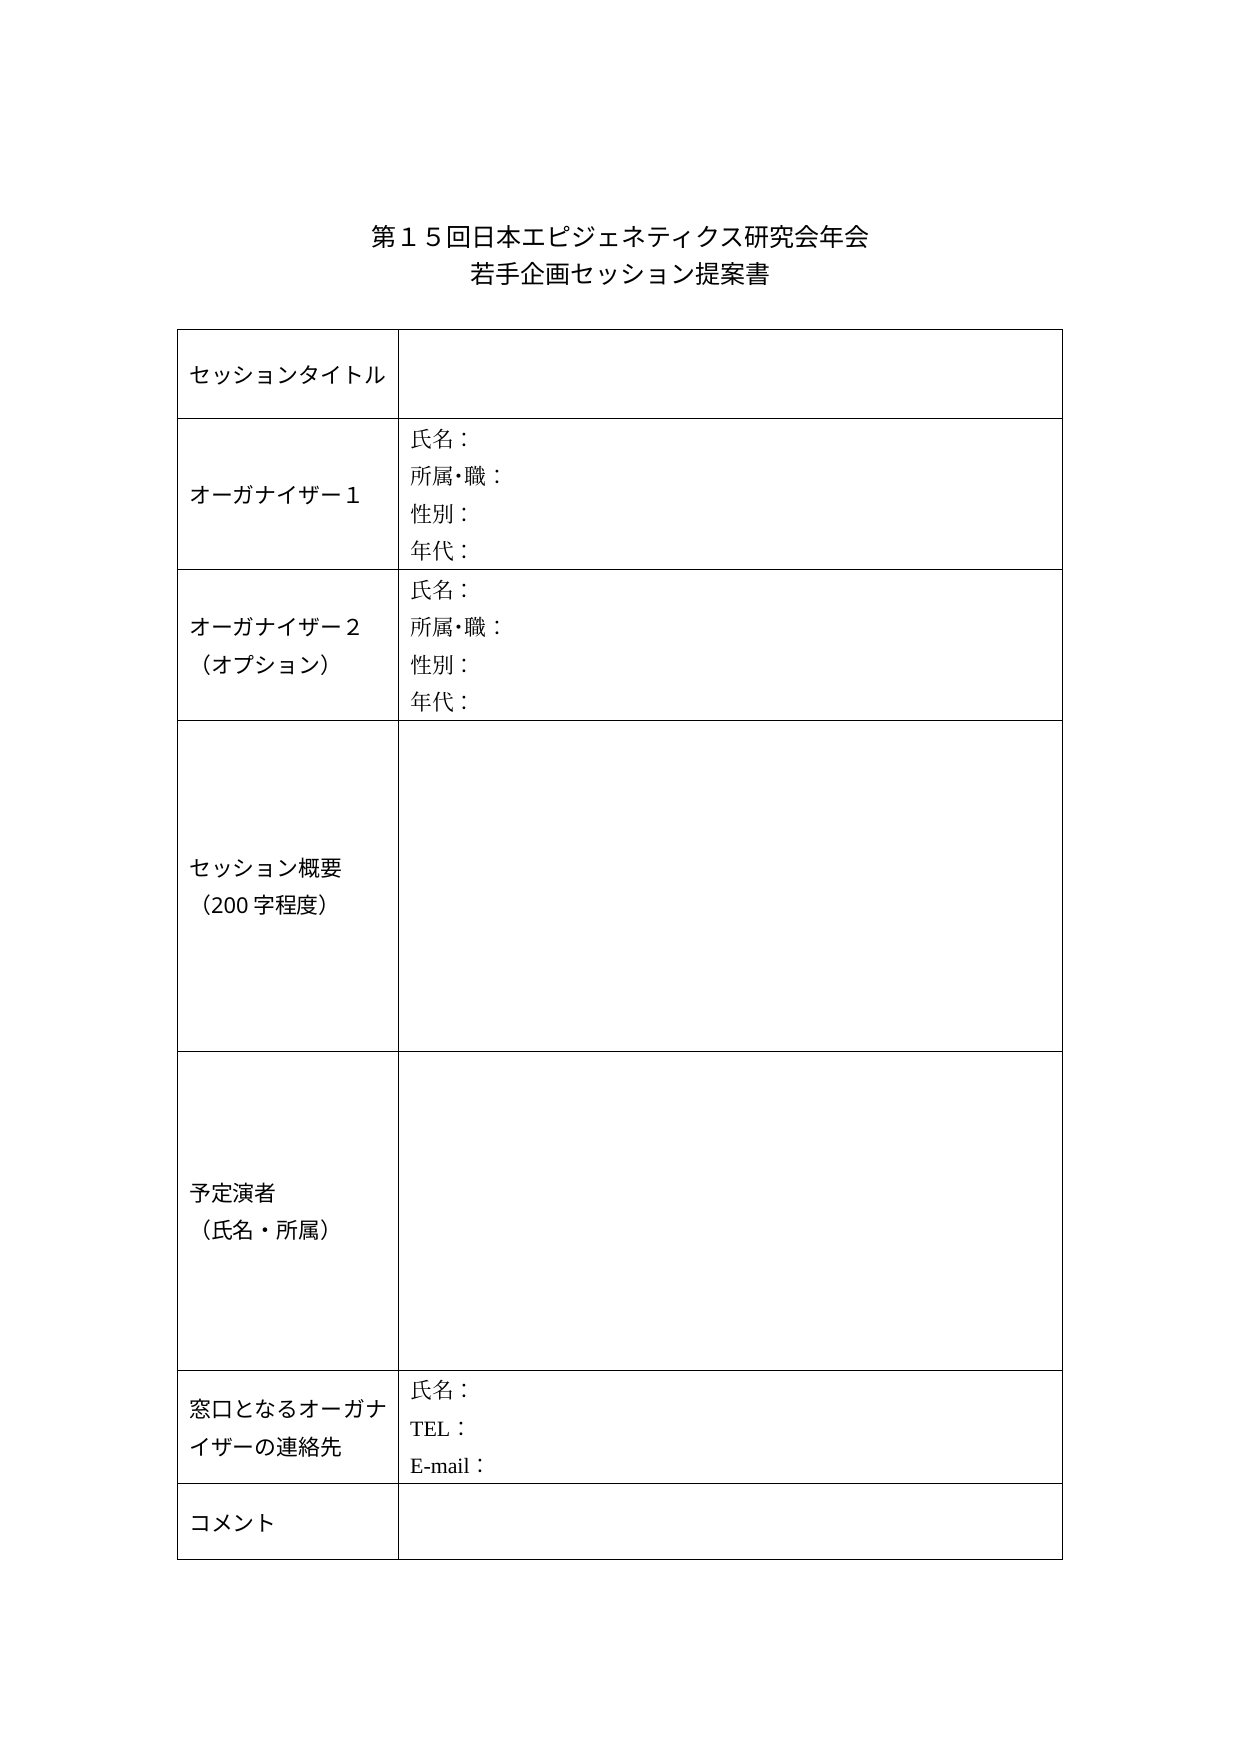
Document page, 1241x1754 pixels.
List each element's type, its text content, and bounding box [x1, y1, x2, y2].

table_cell 氏名： 所属･職： 性別： 年代： [399, 419, 1062, 569]
table_cell [399, 721, 1062, 1051]
table_cell [399, 1052, 1062, 1369]
table_header [399, 330, 1062, 418]
table_cell 氏名： TEL： E-mail： [399, 1371, 1062, 1483]
text 第１５回日本エピジェネティクス研究会年会 [177, 217, 1063, 254]
table_cell 予定演者 （氏名・所属） [178, 1052, 398, 1369]
table_cell [399, 1484, 1062, 1559]
table_cell セッション概要 （200字程度） [178, 721, 398, 1051]
table_cell オーガナイザー１ [178, 419, 398, 569]
text 若手企画セッション提案書 [177, 254, 1063, 292]
table_header セッションタイトル [178, 330, 398, 418]
table_cell オーガナイザー２ （オプション） [178, 570, 398, 720]
table_cell 窓口となるオーガナイザーの連絡先 [178, 1371, 398, 1483]
table_cell 氏名： 所属･職： 性別： 年代： [399, 570, 1062, 720]
table_cell コメント [178, 1484, 398, 1559]
